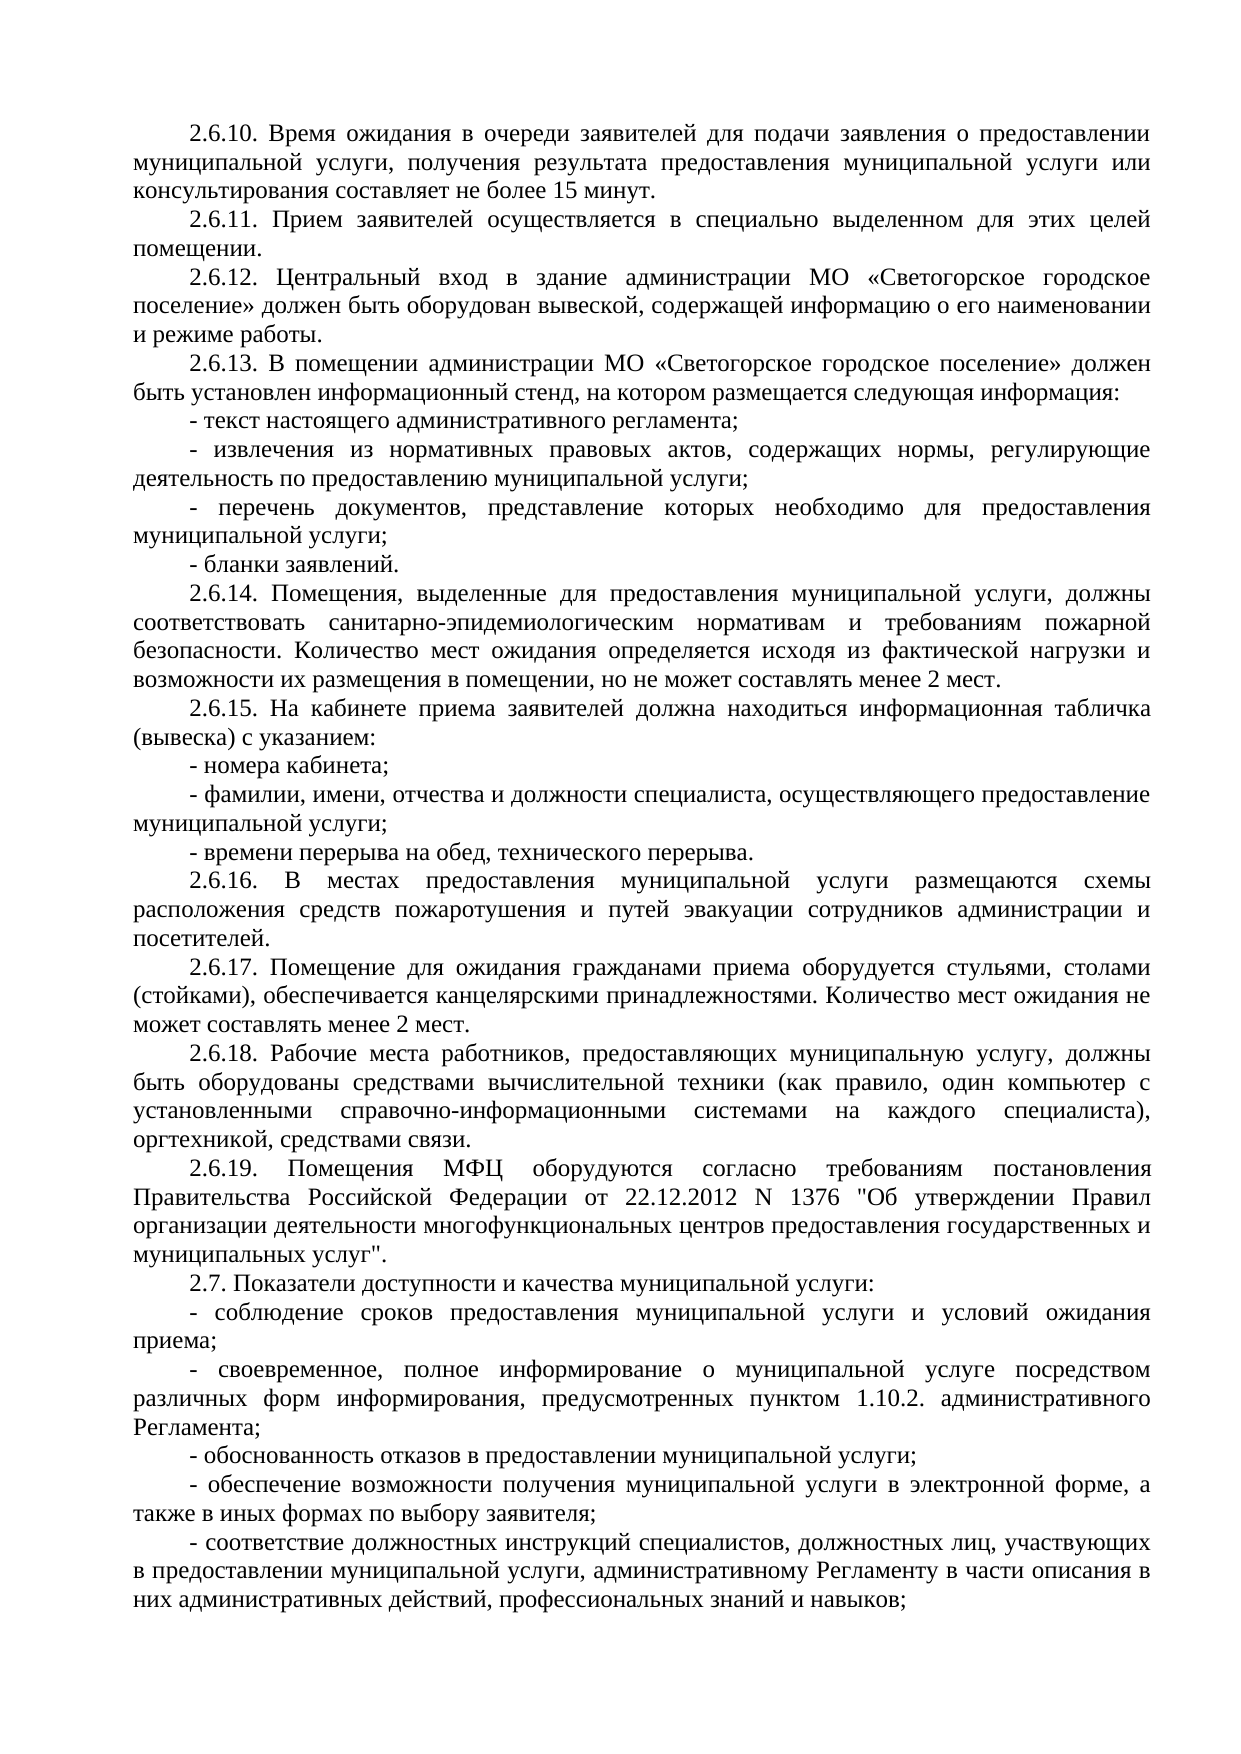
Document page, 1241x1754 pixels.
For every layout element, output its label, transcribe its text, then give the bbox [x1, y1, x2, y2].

text - соблюдение сроков предоставления муниципальной услуги и условий ожидания приема; [133, 1297, 1152, 1354]
text - перечень документов, представление которых необходимо для предоставления муниципальной услуги; [133, 492, 1152, 549]
text 2.6.11. Прием заявителей осуществляется в специально выделенном для этих целей помещении. [133, 204, 1152, 262]
text 2.6.16. В местах предоставления муниципальной услуги размещаются схемы расположения средств пожаротушения и путей эвакуации сотрудников администрации и посетителей. [133, 866, 1152, 952]
text 2.6.13. В помещении администрации МО «Светогорское городское поселение» должен быть установлен информационный стенд, на котором размещается следующая информация: [133, 348, 1152, 406]
text 2.6.17. Помещение для ожидания гражданами приема оборудуется стульями, столами (стойками), обеспечивается канцелярскими принадлежностями. Количество мест ожидания не может составлять менее 2 мест. [133, 952, 1152, 1038]
text - своевременное, полное информирование о муниципальной услуге посредством различных форм информирования, предусмотренных пунктом 1.10.2. административного Регламента; [133, 1354, 1152, 1441]
text - времени перерыва на обед, технического перерыва. [133, 837, 1152, 866]
text - обоснованность отказов в предоставлении муниципальной услуги; [133, 1441, 1152, 1469]
text - номера кабинета; [133, 751, 1152, 779]
text 2.6.14. Помещения, выделенные для предоставления муниципальной услуги, должны соответствовать санитарно-эпидемиологическим нормативам и требованиям пожарной безопасности. Количество мест ожидания определяется исходя из фактической нагрузки и возможности их размещения в помещении, но не может составлять менее 2 мест. [133, 578, 1152, 693]
text 2.6.10. Время ожидания в очереди заявителей для подачи заявления о предоставлении муниципальной услуги, получения результата предоставления муниципальной услуги или консультирования составляет не более 15 минут. [133, 118, 1152, 204]
text 2.7. Показатели доступности и качества муниципальной услуги: [133, 1268, 1152, 1297]
text - извлечения из нормативных правовых актов, содержащих нормы, регулирующие деятельность по предоставлению муниципальной услуги; [133, 434, 1152, 492]
text - текст настоящего административного регламента; [133, 406, 1152, 434]
text - бланки заявлений. [133, 549, 1152, 578]
text 2.6.18. Рабочие места работников, предоставляющих муниципальную услугу, должны быть оборудованы средствами вычислительной техники (как правило, один компьютер с установленными справочно-информационными системами на каждого специалиста), оргтехникой, средствами связи. [133, 1038, 1152, 1153]
text - обеспечение возможности получения муниципальной услуги в электронной форме, а также в иных формах по выбору заявителя; [133, 1469, 1152, 1527]
text - соответствие должностных инструкций специалистов, должностных лиц, участвующих в предоставлении муниципальной услуги, административному Регламенту в части описания в них административных действий, профессиональных знаний и навыков; [133, 1527, 1152, 1613]
text 2.6.19. Помещения МФЦ оборудуются согласно требованиям постановления Правительства Российской Федерации от 22.12.2012 N 1376 "Об утверждении Правил организации деятельности многофункциональных центров предоставления государственных и муниципальных услуг". [133, 1153, 1152, 1268]
text - фамилии, имени, отчества и должности специалиста, осуществляющего предоставление муниципальной услуги; [133, 779, 1152, 837]
text 2.6.15. На кабинете приема заявителей должна находиться информационная табличка (вывеска) с указанием: [133, 693, 1152, 751]
text 2.6.12. Центральный вход в здание администрации МО «Светогорское городское поселение» должен быть оборудован вывеской, содержащей информацию о его наименовании и режиме работы. [133, 262, 1152, 348]
